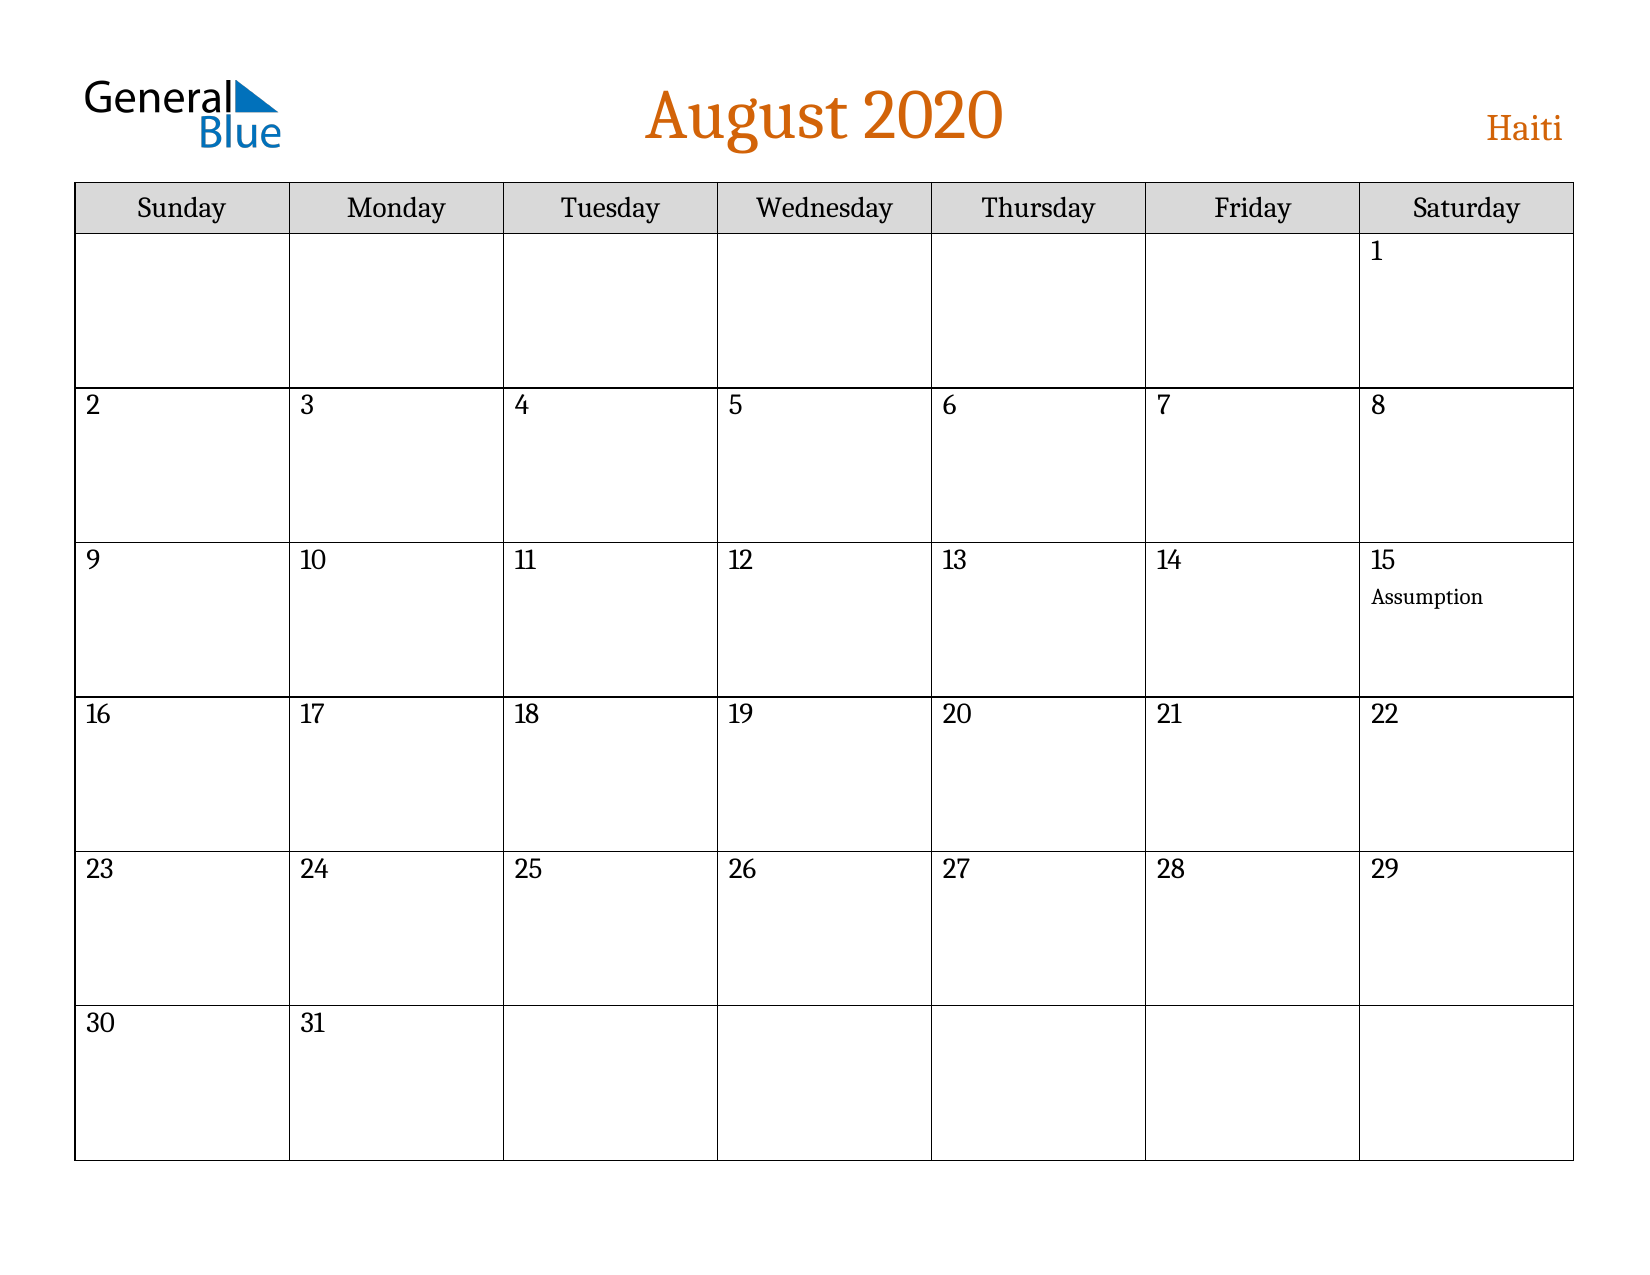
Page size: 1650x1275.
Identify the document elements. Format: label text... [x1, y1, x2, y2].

table_cell 29 [1360, 852, 1573, 893]
table_cell [504, 1047, 717, 1160]
table_cell 17 [290, 698, 503, 738]
table_cell Monday [290, 183, 503, 233]
table_cell [932, 234, 1145, 275]
table_cell 20 [932, 698, 1145, 738]
table_cell 9 [76, 543, 289, 584]
table_cell [1360, 893, 1573, 1005]
table_cell 12 [718, 543, 931, 584]
table_cell [1360, 738, 1573, 851]
table_cell Thursday [932, 183, 1145, 233]
table_cell [504, 234, 717, 275]
table_cell [1360, 429, 1573, 542]
table_cell 13 [932, 543, 1145, 584]
picture [85, 80, 281, 148]
table_cell 10 [290, 543, 503, 584]
table_cell 3 [290, 389, 503, 429]
table_header August 2020 [503, 75, 1146, 182]
table_cell [1146, 738, 1359, 851]
table_cell 11 [504, 543, 717, 584]
table_cell Saturday [1360, 183, 1573, 233]
table_cell 1 [1360, 234, 1573, 275]
table_cell 27 [932, 852, 1145, 893]
table_cell [504, 893, 717, 1005]
table_cell 7 [1146, 389, 1359, 429]
table_cell [1146, 1047, 1359, 1160]
table_cell [718, 893, 931, 1005]
table_cell 16 [76, 698, 289, 738]
table_cell [718, 738, 931, 851]
table_cell [76, 738, 289, 851]
table_cell 21 [1146, 698, 1359, 738]
table_header Haiti [1146, 75, 1574, 182]
table_cell 4 [504, 389, 717, 429]
table_cell [932, 275, 1145, 387]
table_cell [1360, 1006, 1573, 1047]
table_cell [932, 584, 1145, 696]
table_cell Assumption [1360, 584, 1573, 696]
table_cell [290, 1047, 503, 1160]
table_cell 22 [1360, 698, 1573, 738]
table_cell [290, 234, 503, 275]
table_cell [1146, 1006, 1359, 1047]
table_cell 14 [1146, 543, 1359, 584]
table_cell [1146, 429, 1359, 542]
table_cell Friday [1146, 183, 1359, 233]
table_cell [76, 234, 289, 275]
table_cell 24 [290, 852, 503, 893]
table_cell 2 [76, 389, 289, 429]
table_cell 26 [718, 852, 931, 893]
table_cell 8 [1360, 389, 1573, 429]
table_cell [718, 429, 931, 542]
table_cell [1146, 584, 1359, 696]
table_cell 30 [76, 1006, 289, 1047]
table_cell [718, 1006, 931, 1047]
table_cell [76, 893, 289, 1005]
table_cell [932, 893, 1145, 1005]
table_cell Tuesday [504, 183, 717, 233]
table_cell [290, 738, 503, 851]
table_cell [1146, 275, 1359, 387]
table_cell [504, 738, 717, 851]
table_cell [76, 429, 289, 542]
table_cell [504, 275, 717, 387]
table_cell [76, 275, 289, 387]
table_header [75, 75, 503, 182]
table_cell [290, 893, 503, 1005]
table_cell [504, 429, 717, 542]
table_cell [1146, 893, 1359, 1005]
table_cell [718, 1047, 931, 1160]
table_cell [932, 429, 1145, 542]
table_cell [290, 584, 503, 696]
table_cell 5 [718, 389, 931, 429]
table_cell [718, 584, 931, 696]
table_cell [932, 738, 1145, 851]
table_cell [76, 584, 289, 696]
table_cell 31 [290, 1006, 503, 1047]
table_cell [932, 1047, 1145, 1160]
table_cell [504, 1006, 717, 1047]
table_cell [1146, 234, 1359, 275]
table_cell [290, 275, 503, 387]
table_cell [932, 1006, 1145, 1047]
table_cell Sunday [76, 183, 289, 233]
table_cell [76, 1047, 289, 1160]
table_cell [290, 429, 503, 542]
table_cell [718, 275, 931, 387]
table_cell [718, 234, 931, 275]
table_cell [1360, 275, 1573, 387]
table_cell 23 [76, 852, 289, 893]
table_cell [504, 584, 717, 696]
table_cell 19 [718, 698, 931, 738]
table_cell [1360, 1047, 1573, 1160]
table_cell 6 [932, 389, 1145, 429]
table_cell 28 [1146, 852, 1359, 893]
table_cell 18 [504, 698, 717, 738]
table_cell 25 [504, 852, 717, 893]
table_cell 15 [1360, 543, 1573, 584]
table_cell Wednesday [718, 183, 931, 233]
